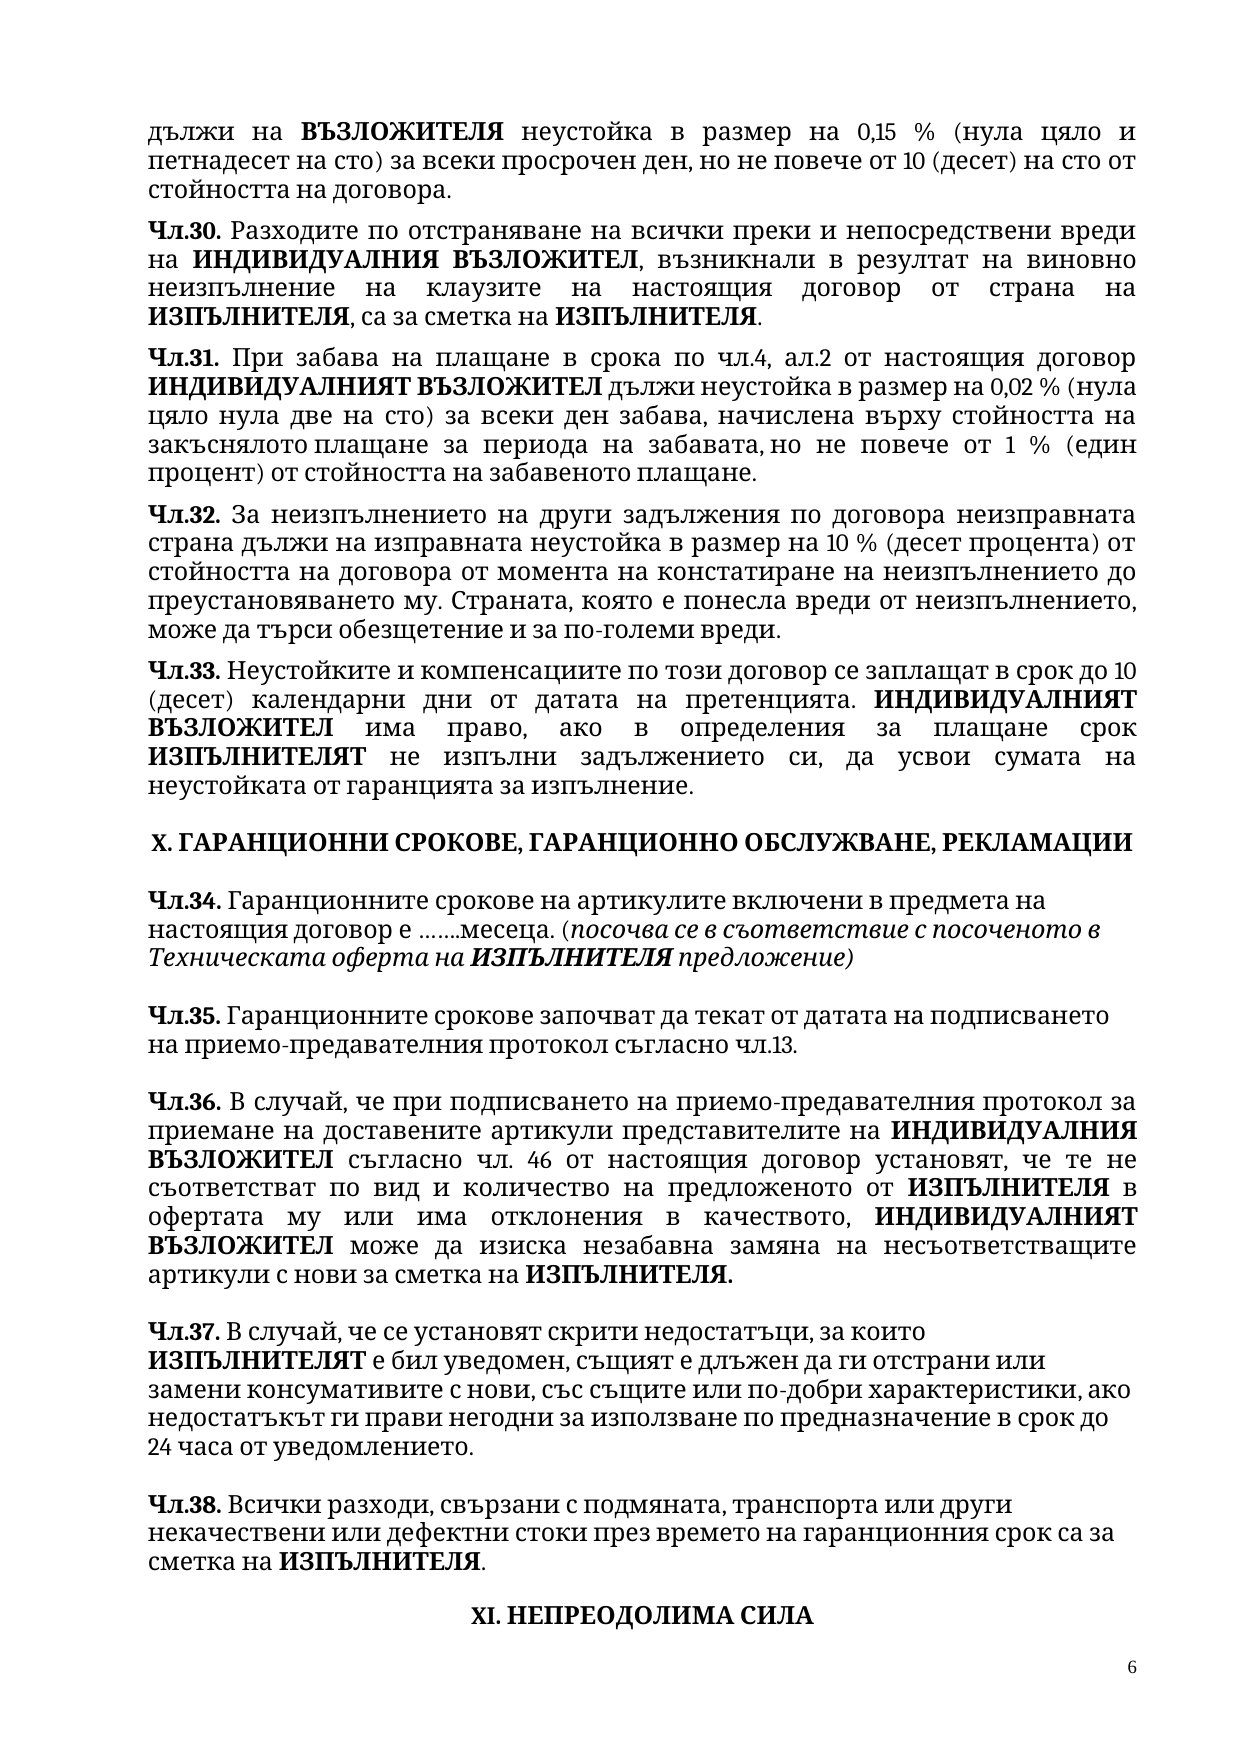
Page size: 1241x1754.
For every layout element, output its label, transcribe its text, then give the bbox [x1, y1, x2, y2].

text Чл.30. Разходите по отстраняване на всички преки и непосредствени вреди на ИНДИВИДУАЛНИЯ ВЪЗЛОЖИТЕЛ, възникнали в резултат на виновно неизпълнение на клаузите на настоящия договор от страна на ИЗПЪЛНИТЕЛЯ, са за сметка на ИЗПЪЛНИТЕЛЯ. [148, 217, 1137, 332]
text Чл.35. Гаранционните срокове започват да текат от датата на подписването на приемо-предавателния протокол съгласно чл.13. [148, 1002, 1137, 1059]
text Чл.31. При забава на плащане в срока по чл.4, ал.2 от настоящия договор ИНДИВИДУАЛНИЯТ ВЪЗЛОЖИТЕЛ дължи неустойка в размер на 0,02 % (нула цяло нула две на сто) за всеки ден забава, начислена върху стойността на закъснялото плащане за периода на забавата, но не повече от 1 % (един процент) от стойността на забавеното плащане. [148, 344, 1137, 488]
text Чл.34. Гаранционните срокове на артикулите включени в предмета на настоящия договор е …….месеца. (посочва се в съответствие с посоченото в Техническата оферта на ИЗПЪЛНИТЕЛЯ предложение) [148, 887, 1137, 973]
text XI. НЕПРЕОДОЛИМА СИЛА [148, 1602, 1137, 1631]
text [148, 118, 1137, 204]
text Чл.32. За неизпълнението на други задължения по договора неизправната страна дължи на изправната неустойка в размер на 10 % (десет процента) от стойността на договора от момента на констатиране на неизпълнението до преустановяването му. Страната, която е понесла вреди от неизпълнението, може да търси обезщетение и за по-големи вреди. [148, 501, 1137, 644]
text Чл.33. Неустойките и компенсациите по този договор се заплащат в срок до 10 (десет) календарни дни от датата на претенцията. ИНДИВИДУАЛНИЯТ ВЪЗЛОЖИТЕЛ има право, ако в определения за плащане срок ИЗПЪЛНИТЕЛЯТ не изпълни задължението си, да усвои сумата на неустойката от гаранцията за изпълнение. [148, 657, 1137, 801]
text X. ГАРАНЦИОННИ СРОКОВЕ, ГАРАНЦИОННО ОБСЛУЖВАНЕ, РЕКЛАМАЦИИ [148, 829, 1137, 858]
text Чл.37. В случай, че се установят скрити недостатъци, за които ИЗПЪЛНИТЕЛЯТ е бил уведомен, същият е длъжен да ги отстрани или замени консумативите с нови, със същите или по-добри характеристики, ако недостатъкът ги прави негодни за използване по предназначение в срок до 24 часа от уведомлението. [148, 1318, 1137, 1462]
text Чл.38. Всички разходи, свързани с подмяната, транспорта или други некачествени или дефектни стоки през времето на гаранционния срок са за сметка на ИЗПЪЛНИТЕЛЯ. [148, 1491, 1137, 1577]
text Чл.36. В случай, че при подписването на приемо-предавателния протокол за приемане на доставените артикули представителите на ИНДИВИДУАЛНИЯ ВЪЗЛОЖИТЕЛ съгласно чл. 46 от настоящия договор установят, че те не съответстват по вид и количество на предложеното от ИЗПЪЛНИТЕЛЯ в офертата му или има отклонения в качеството, ИНДИВИДУАЛНИЯТ ВЪЗЛОЖИТЕЛ може да изиска незабавна замяна на несъответстващите артикули с нови за сметка на ИЗПЪЛНИТЕЛЯ. [148, 1088, 1138, 1289]
